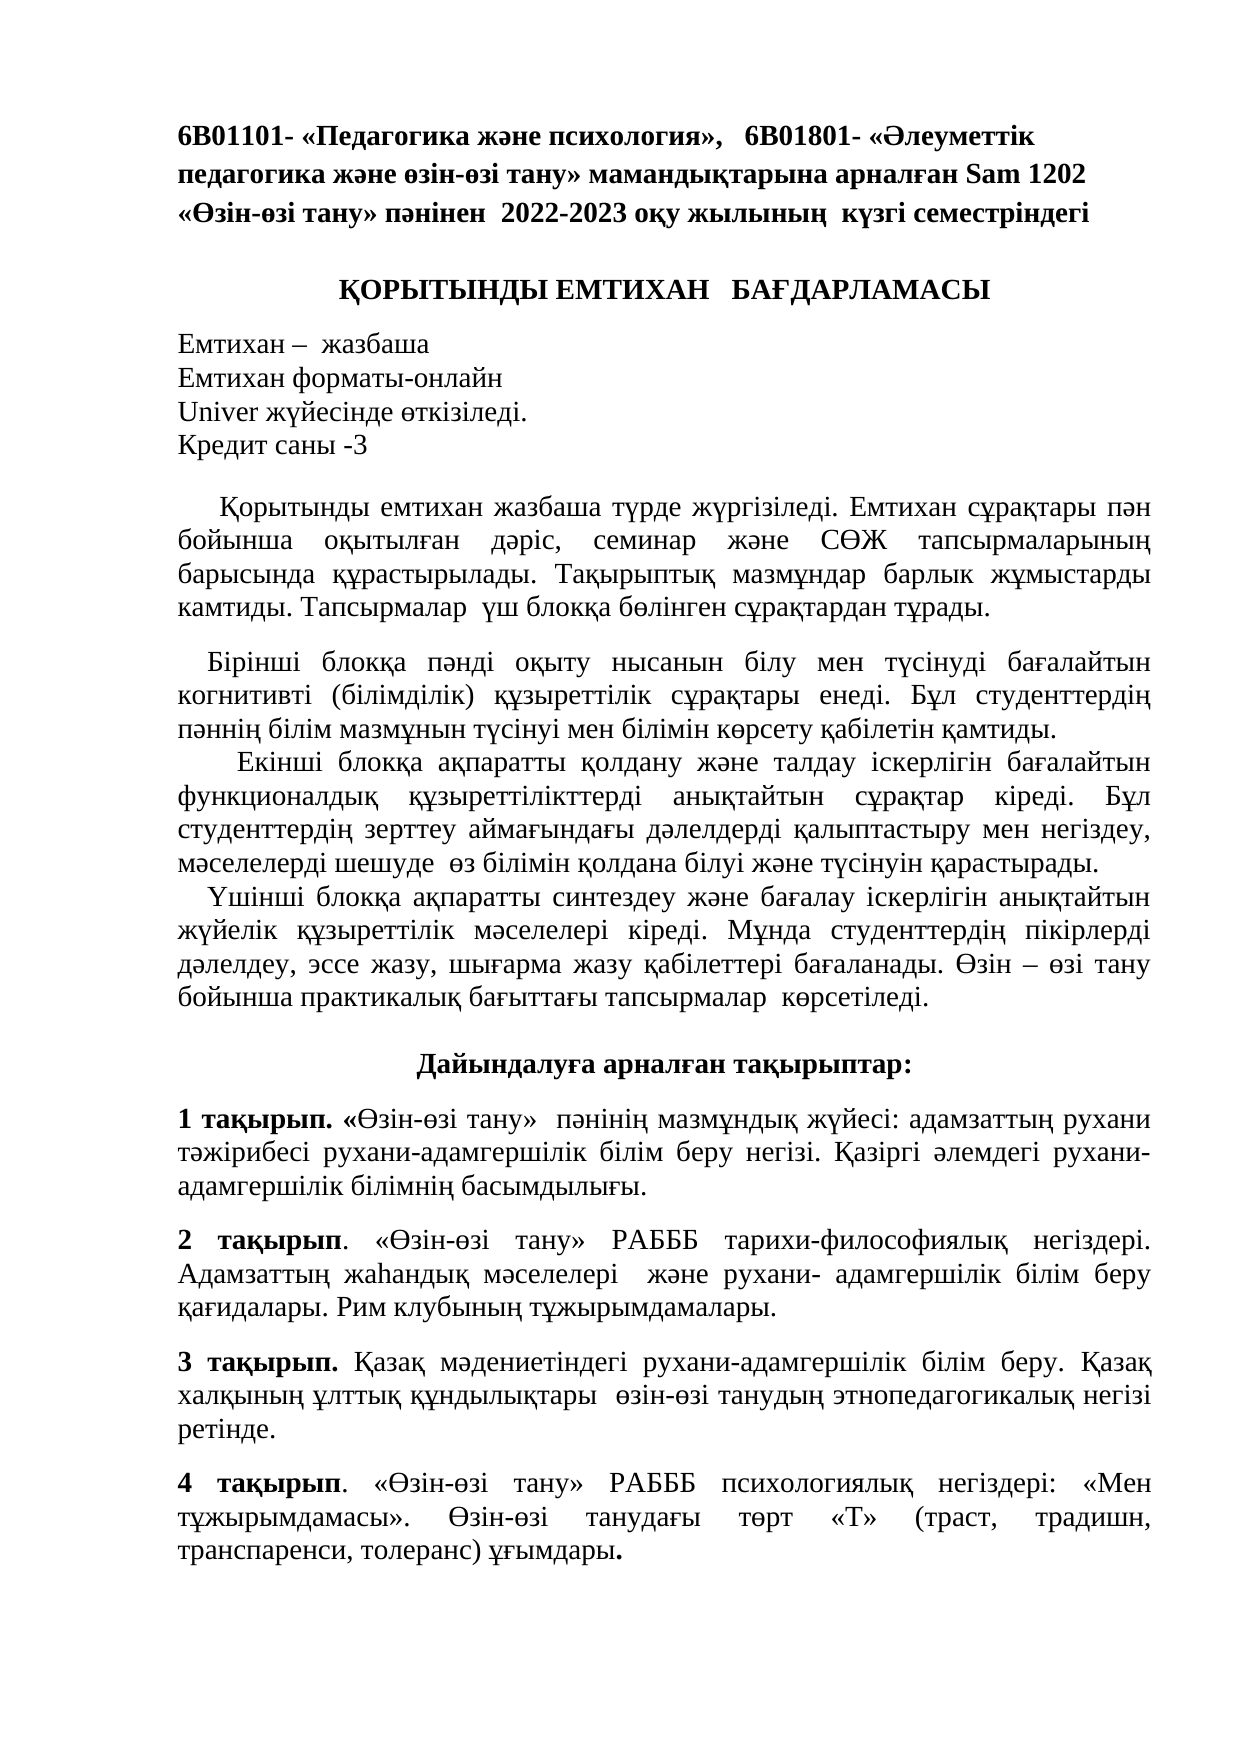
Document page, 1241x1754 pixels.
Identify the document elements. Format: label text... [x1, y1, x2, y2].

text 6В01101- «Педагогика және психология», 6В01801- «Әлеуметтік педагогика және өзін-өзі тану» мамандықтарына арналған Sam 1202 «Өзін-өзі тану» пәнінен 2022-2023 оқу жылының күзгі семестріндегі [177, 118, 1152, 229]
text 2 тақырып. «Өзін-өзі тану» РАБББ тарихи-философиялық негіздері. Адамзаттың жаһандық мәселелері және рухани- адамгершілік білім беру қағидалары. Рим клубының тұжырымдамалары. [177, 1222, 1152, 1323]
text 1 тақырып. «Өзін-өзі тану» пәнінің мазмұндық жүйесі: адамзаттың рухани тәжірибесі рухани-адамгершілік білім беру негізі. Қазіргі әлемдегі рухани-адамгершілік білімнің басымдылығы. [177, 1101, 1152, 1201]
text Емтихан форматы-онлайн [177, 360, 1152, 394]
text Бірінші блокқа пәнді оқыту нысанын білу мен түсінуді бағалайтын когнитивті (білімділік) құзыреттілік сұрақтары енеді. Бұл студенттердің пәннің білім мазмұнын түсінуі мен білімін көрсету қабілетін қамтиды. [177, 644, 1152, 744]
text Univer жүйесінде өткізіледі. [177, 394, 1152, 427]
text ҚОРЫТЫНДЫ ЕМТИХАН БАҒДАРЛАМАСЫ [177, 272, 1152, 306]
text Дайындалуға арналған тақырыптар: [177, 1046, 1152, 1080]
text Қорытынды емтихан жазбаша түрде жүргізіледі. Емтихан сұрақтары пән бойынша оқытылған дәріс, семинар және СӨЖ тапсырмаларының барысында құрастырылады. Тақырыптық мазмұндар барлык жұмыстарды камтиды. Тапсырмалар үш блокқа бөлінген сұрақтардан тұрады. [177, 489, 1152, 623]
text Үшінші блокқа ақпаратты синтездеу және бағалау іскерлігін анықтайтын жүйелік құзыреттілік мәселелері кіреді. Мұнда студенттердің пікірлерді дәлелдеу, эссе жазу, шығарма жазу қабілеттері бағаланады. Өзін – өзі тану бойынша практикалық бағыттағы тапсырмалар көрсетіледі. [177, 879, 1152, 1013]
text Емтихан – жазбаша [177, 327, 1152, 360]
text 4 тақырып. «Өзін-өзі тану» РАБББ психологиялық негіздері: «Мен тұжырымдамасы». Өзін-өзі танудағы төрт «Т» (траст, традишн, транспаренси, толеранс) ұғымдары. [177, 1465, 1152, 1566]
text 3 тақырып. Қазақ мәдениетіндегі рухани-адамгершілік білім беру. Қазақ халқының ұлттық құндылықтары өзін-өзі танудың этнопедагогикалық негізі ретінде. [177, 1344, 1152, 1444]
text Кредит саны -3 [177, 427, 1152, 461]
text Екінші блокқа ақпаратты қолдану және талдау іскерлігін бағалайтын функционалдық құзыреттілікттерді анықтайтын сұрақтар кіреді. Бұл студенттердің зерттеу аймағындағы дәлелдерді қалыптастыру мен негіздеу, мәселелерді шешуде өз білімін қолдана білуі және түсінуін қарастырады. [177, 744, 1152, 879]
